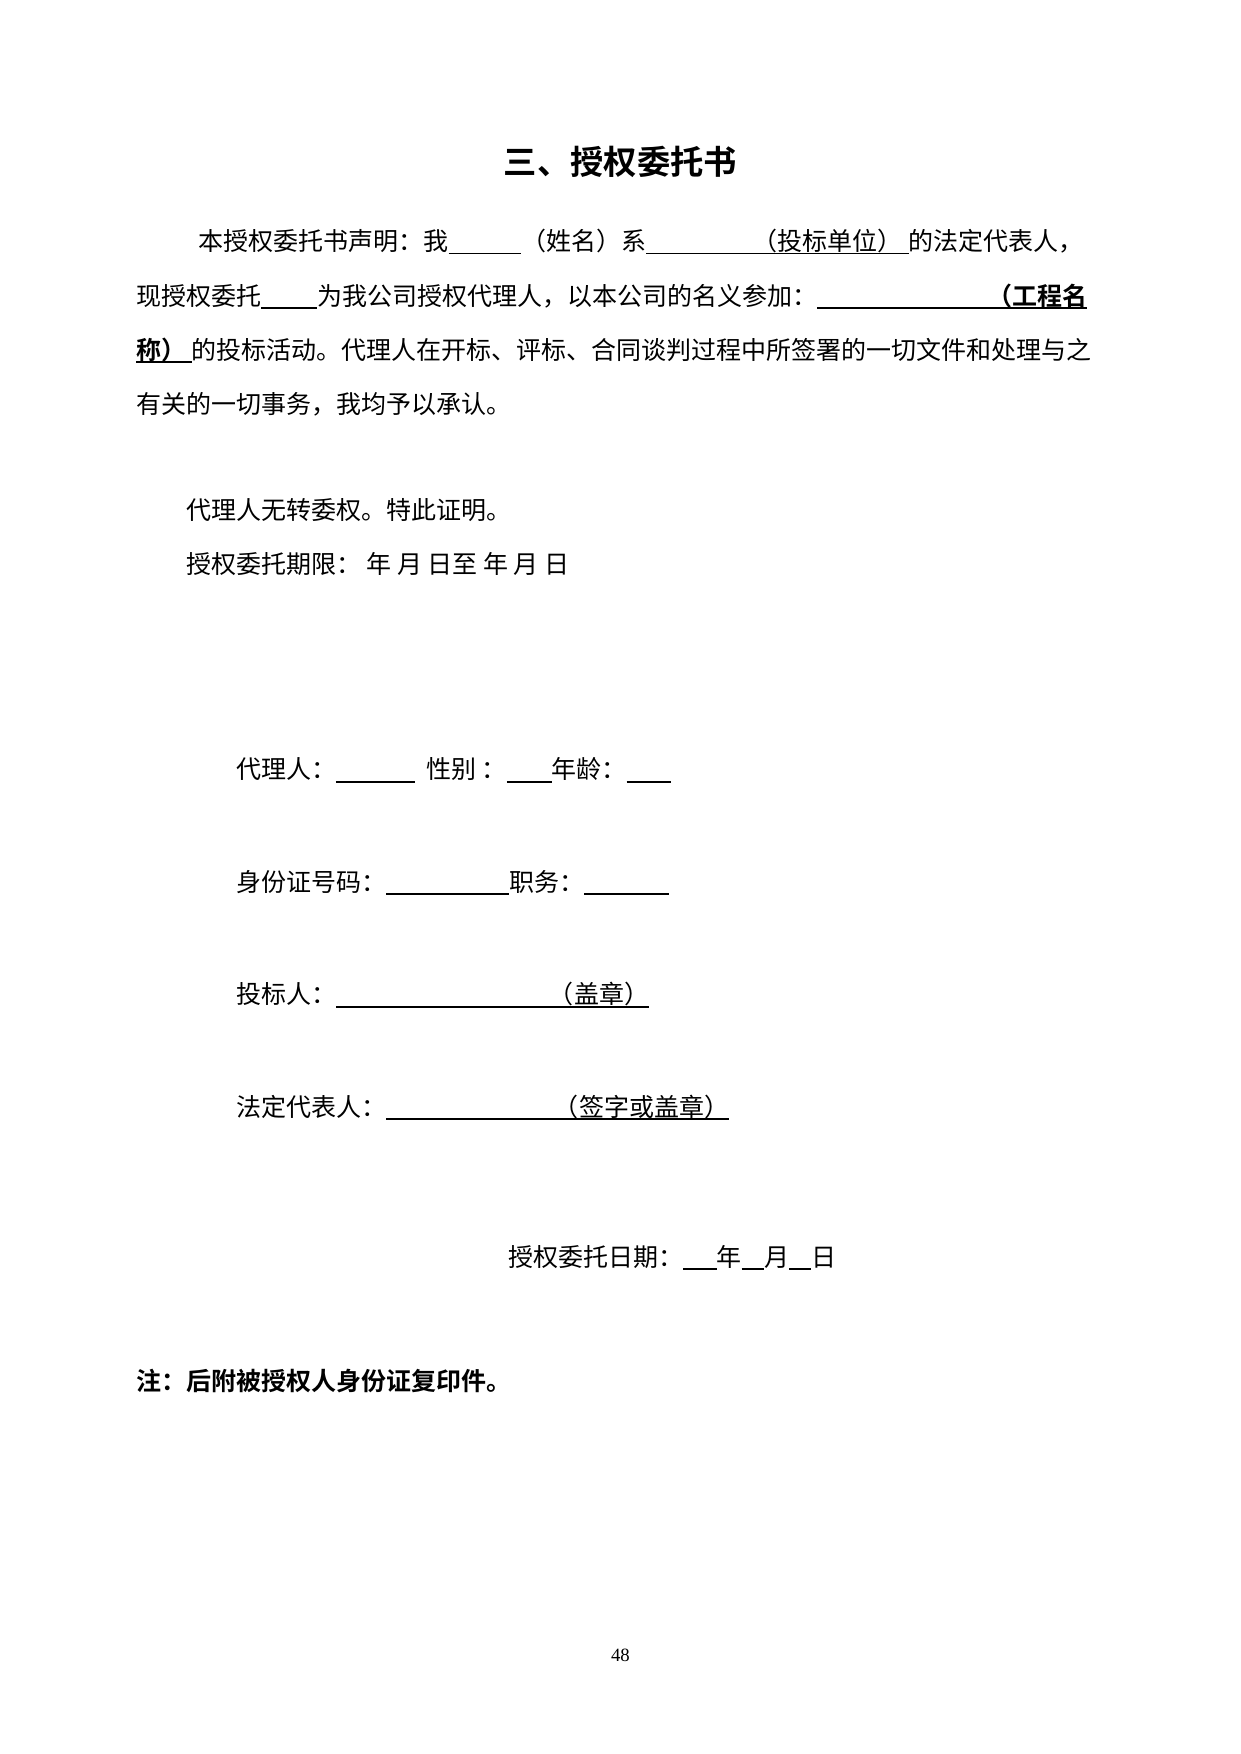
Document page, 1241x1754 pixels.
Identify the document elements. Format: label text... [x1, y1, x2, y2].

text 授权委托日期： 年 月 日 [136, 1236, 1104, 1274]
text 本授权委托书声明：我 （姓名）系 （投标单位） 的法定代表人，现授权委托 为我公司授权代理人，以本公司的名义参加： （工程名称） 的投标活动。代理人在开标、评标、合同谈判过程中所签署的一切文件和处理与之有关的一切事务，我均予以承认。 [136, 222, 1104, 421]
text 代理人： 性别 ： 年龄： [136, 749, 1104, 786]
text 法定代表人： （签字或盖章） [236, 1086, 1104, 1124]
text 代理人无转委权。特此证明。 [136, 490, 1104, 526]
text 三、授权委托书 [136, 136, 1104, 184]
text 投标人： （盖章） [236, 974, 1104, 1011]
text 身份证号码： 职务： [136, 861, 1104, 899]
text 授权委托期限： 年 月 日至 年 月 日 [136, 544, 1104, 581]
text 注：后附被授权人身份证复印件。 [136, 1357, 1104, 1399]
